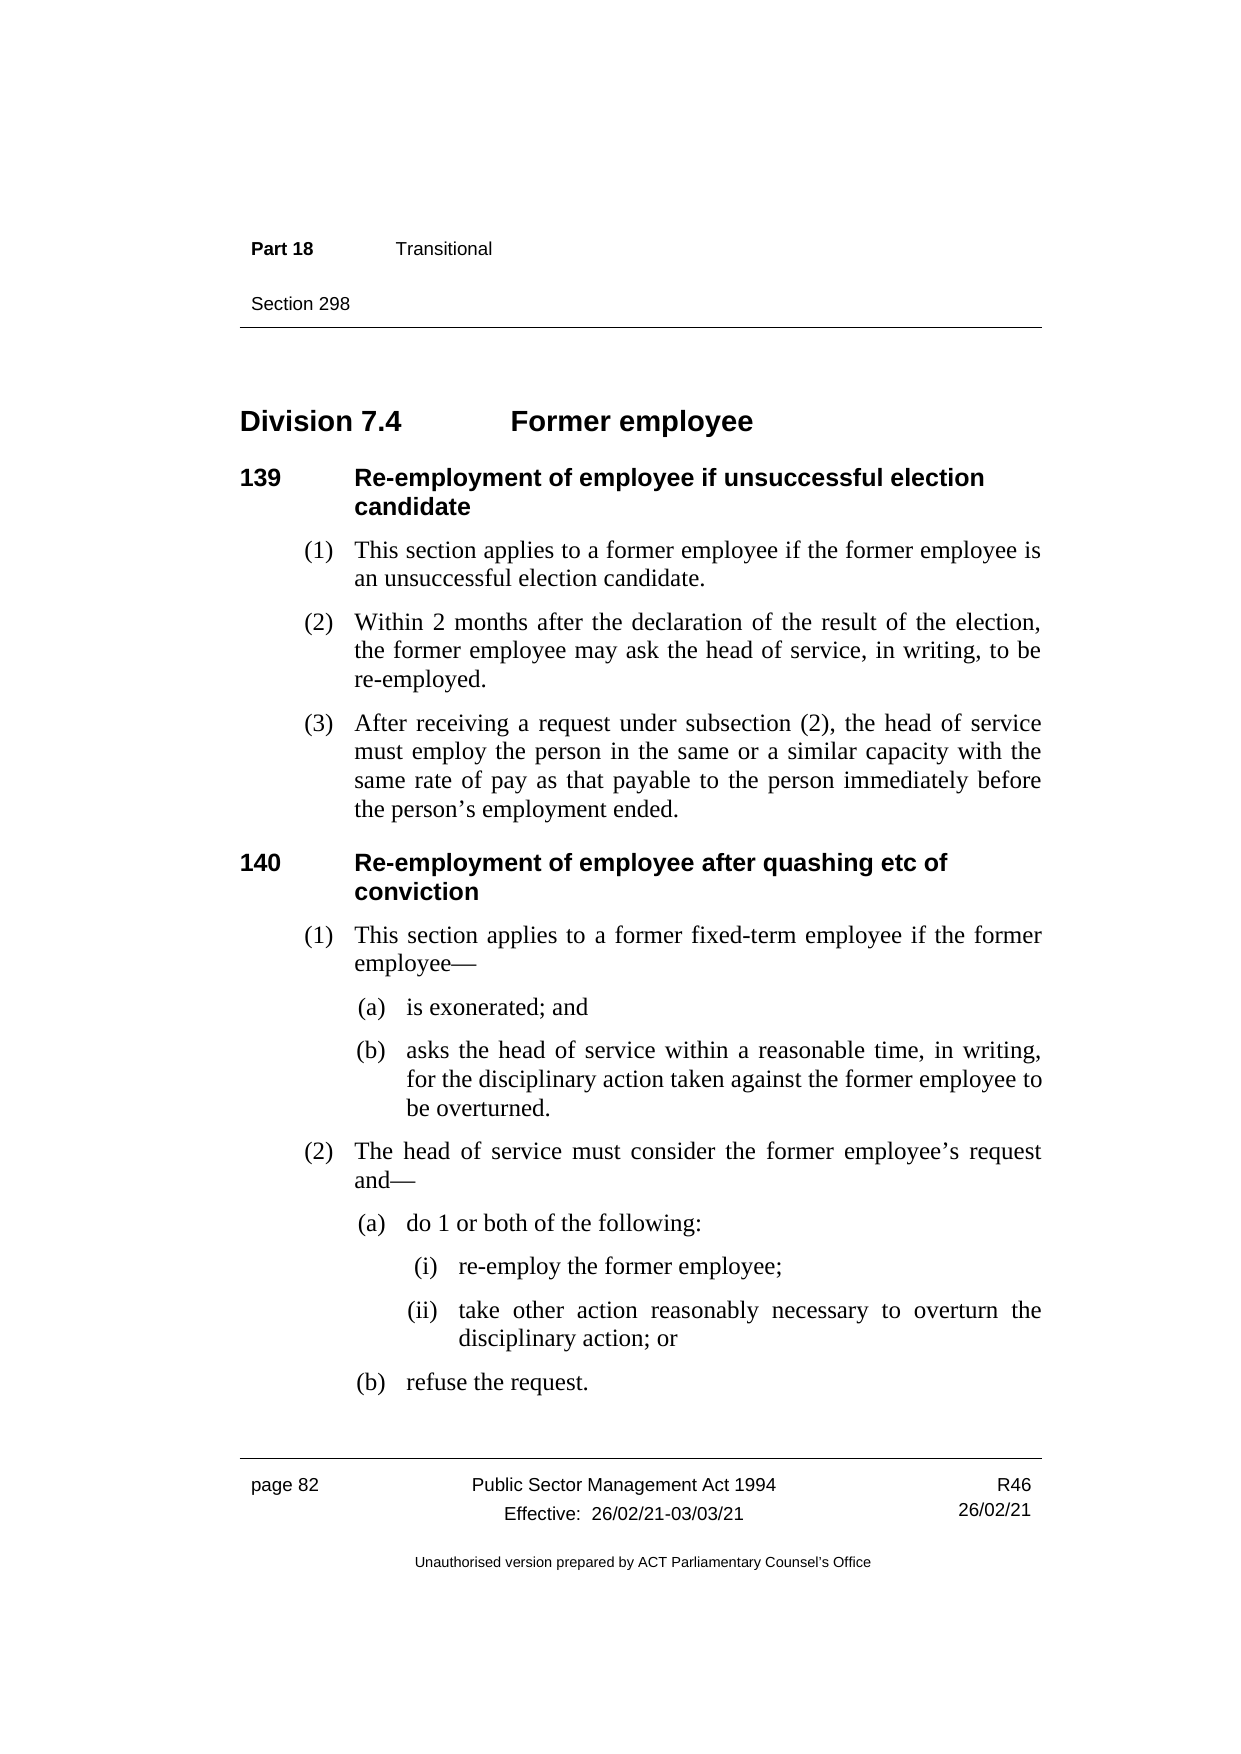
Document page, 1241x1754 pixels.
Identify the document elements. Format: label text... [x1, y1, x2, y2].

text (1) This section applies to a former employee if the former employee is an unsuccessful election candidate. [239, 535, 1042, 592]
text (3) After receiving a request under subsection (2), the head of service must employ the person in the same or a similar capacity with the same rate of pay as that payable to the person immediately before the person’s employment ended. [239, 708, 1042, 823]
text (b) asks the head of service within a reasonable time, in writing, for the disciplinary action taken against the former employee to be overturned. [239, 1035, 1042, 1121]
text (a) do 1 or both of the following: [239, 1208, 1042, 1237]
text 140 Re-employment of employee after quashing etc of conviction [239, 848, 1042, 905]
text 139 Re-employment of employee if unsuccessful election candidate [239, 463, 1042, 520]
text (1) This section applies to a former fixed-term employee if the former employee— [239, 920, 1042, 977]
text (a) is exonerated; and [239, 992, 1042, 1021]
text (2) The head of service must consider the former employee’s request and— [239, 1136, 1042, 1193]
text (i) re-employ the former employee; [239, 1251, 1042, 1280]
text (b) refuse the request. [239, 1367, 1042, 1396]
text (2) Within 2 months after the declaration of the result of the election, the former employee may ask the head of service, in writing, to be re-employed. [239, 607, 1042, 693]
text Division 7.4 Former employee [239, 404, 1042, 438]
text (ii) take other action reasonably necessary to overturn the disciplinary action; or [239, 1295, 1042, 1352]
